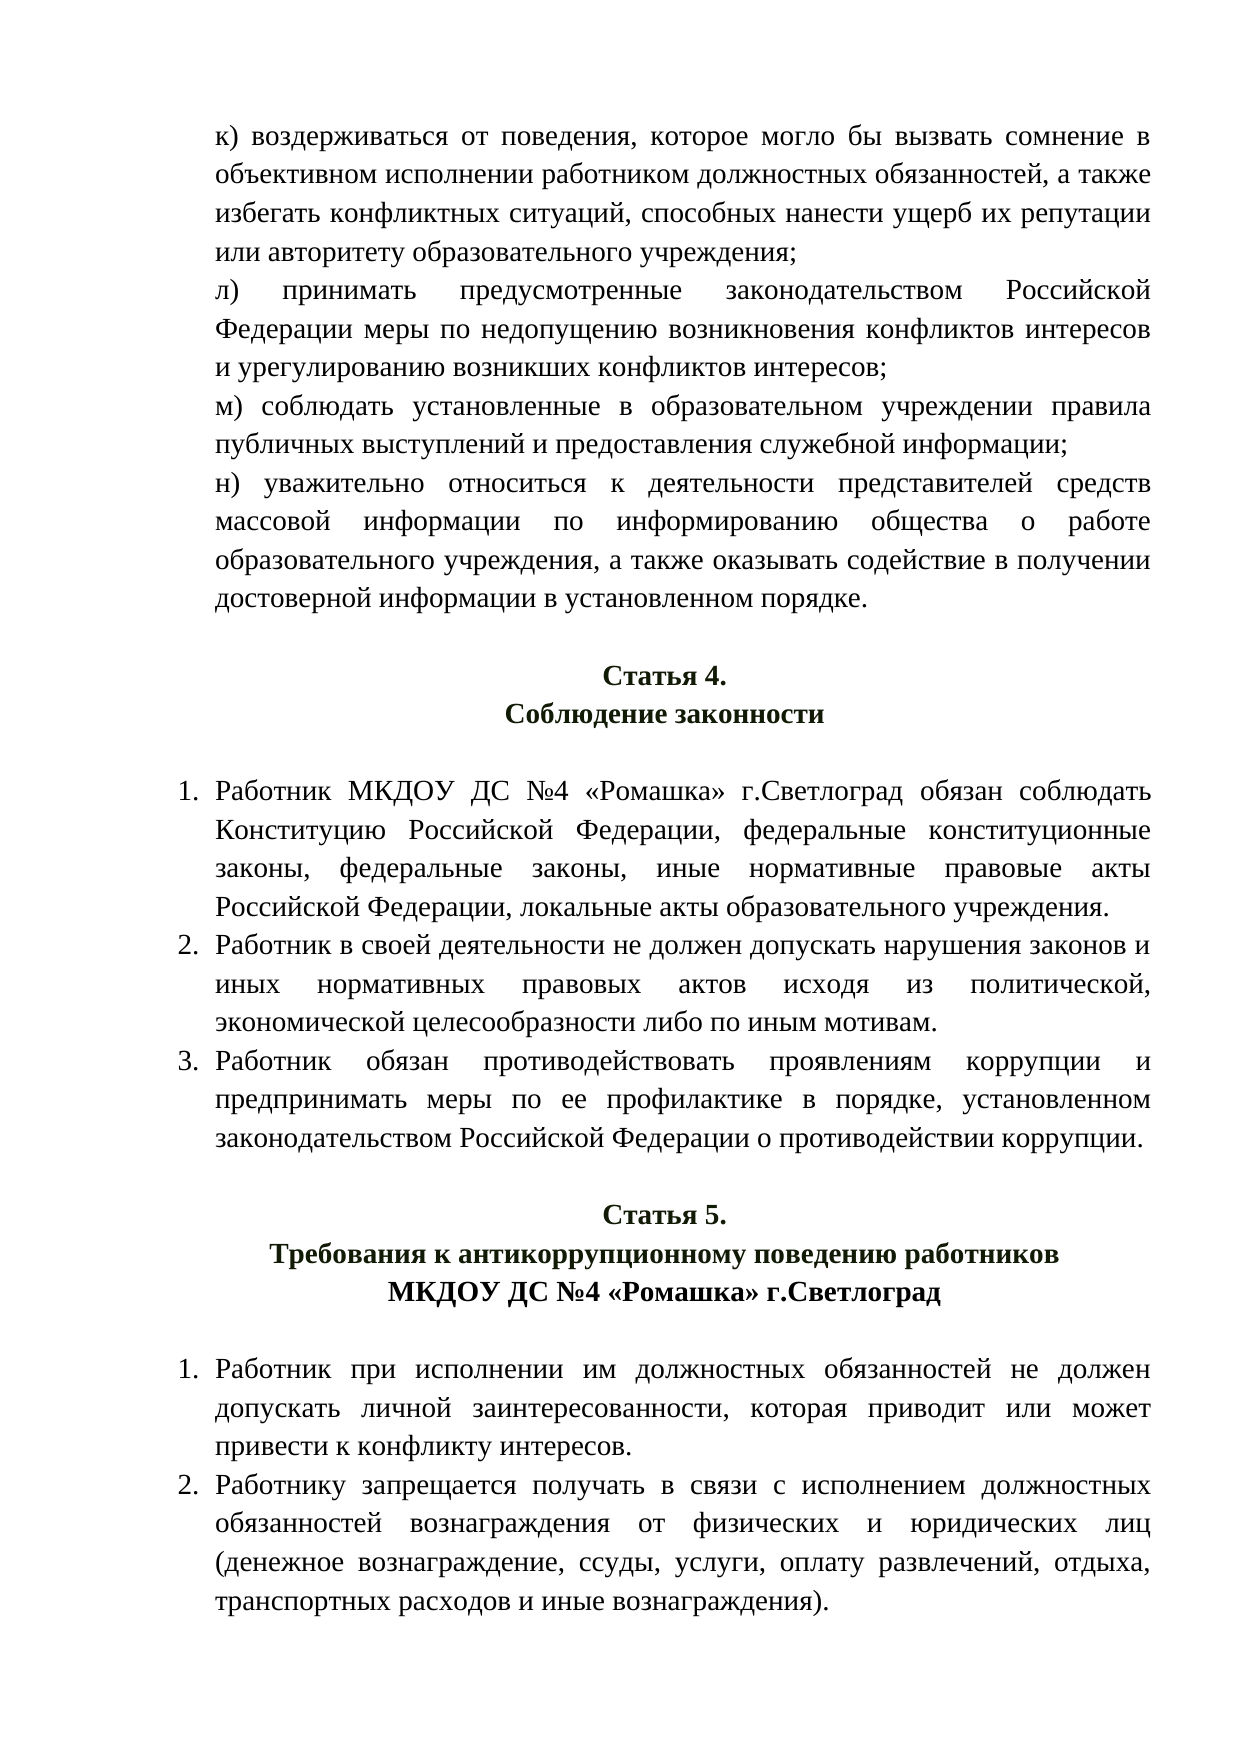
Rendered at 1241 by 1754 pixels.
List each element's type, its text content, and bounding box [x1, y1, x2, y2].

list Работнику запрещается получать в связи с исполнением должностных обязанностей вознаграждения от физических и юридических лиц (денежное вознаграждение, ссуды, услуги, оплату развлечений, отдыха, транспортных расходов и иные вознаграждения). [177, 1467, 1152, 1616]
list Работник при исполнении им должностных обязанностей не должен допускать личной заинтересованности, которая приводит или может привести к конфликту интересов. [177, 1351, 1152, 1462]
text Статья 5. [177, 1197, 1152, 1231]
text н) уважительно относиться к деятельности представителей средств массовой информации по информированию общества о работе образовательного учреждения, а также оказывать содействие в получении достоверной информации в установленном порядке. [215, 465, 1152, 614]
text Статья 4. [177, 658, 1152, 691]
text к) воздерживаться от поведения, которое могло бы вызвать сомнение в объективном исполнении работником должностных обязанностей, а также избегать конфликтных ситуаций, способных нанести ущерб их репутации или авторитету образовательного учреждения; [215, 118, 1152, 267]
text м) соблюдать установленные в образовательном учреждении правила публичных выступлений и предоставления служебной информации; [215, 388, 1152, 460]
text МКДОУ ДС №4 «Ромашка» г.Светлоград [177, 1274, 1152, 1308]
list Работник МКДОУ ДС №4 «Ромашка» г.Светлоград обязан соблюдать Конституцию Российской Федерации, федеральные конституционные законы, федеральные законы, иные нормативные правовые акты Российской Федерации, локальные акты образовательного учреждения. [177, 773, 1152, 922]
list Работник обязан противодействовать проявлениям коррупции и предпринимать меры по ее профилактике в порядке, установленном законодательством Российской Федерации о противодействии коррупции. [177, 1043, 1152, 1154]
text л) принимать предусмотренные законодательством Российской Федерации меры по недопущению возникновения конфликтов интересов и урегулированию возникших конфликтов интересов; [215, 272, 1152, 383]
list Работник в своей деятельности не должен допускать нарушения законов и иных нормативных правовых актов исходя из политической, экономической целесообразности либо по иным мотивам. [177, 927, 1152, 1038]
text Требования к антикоррупционному поведению работников [177, 1236, 1152, 1269]
text Соблюдение законности [177, 696, 1152, 730]
